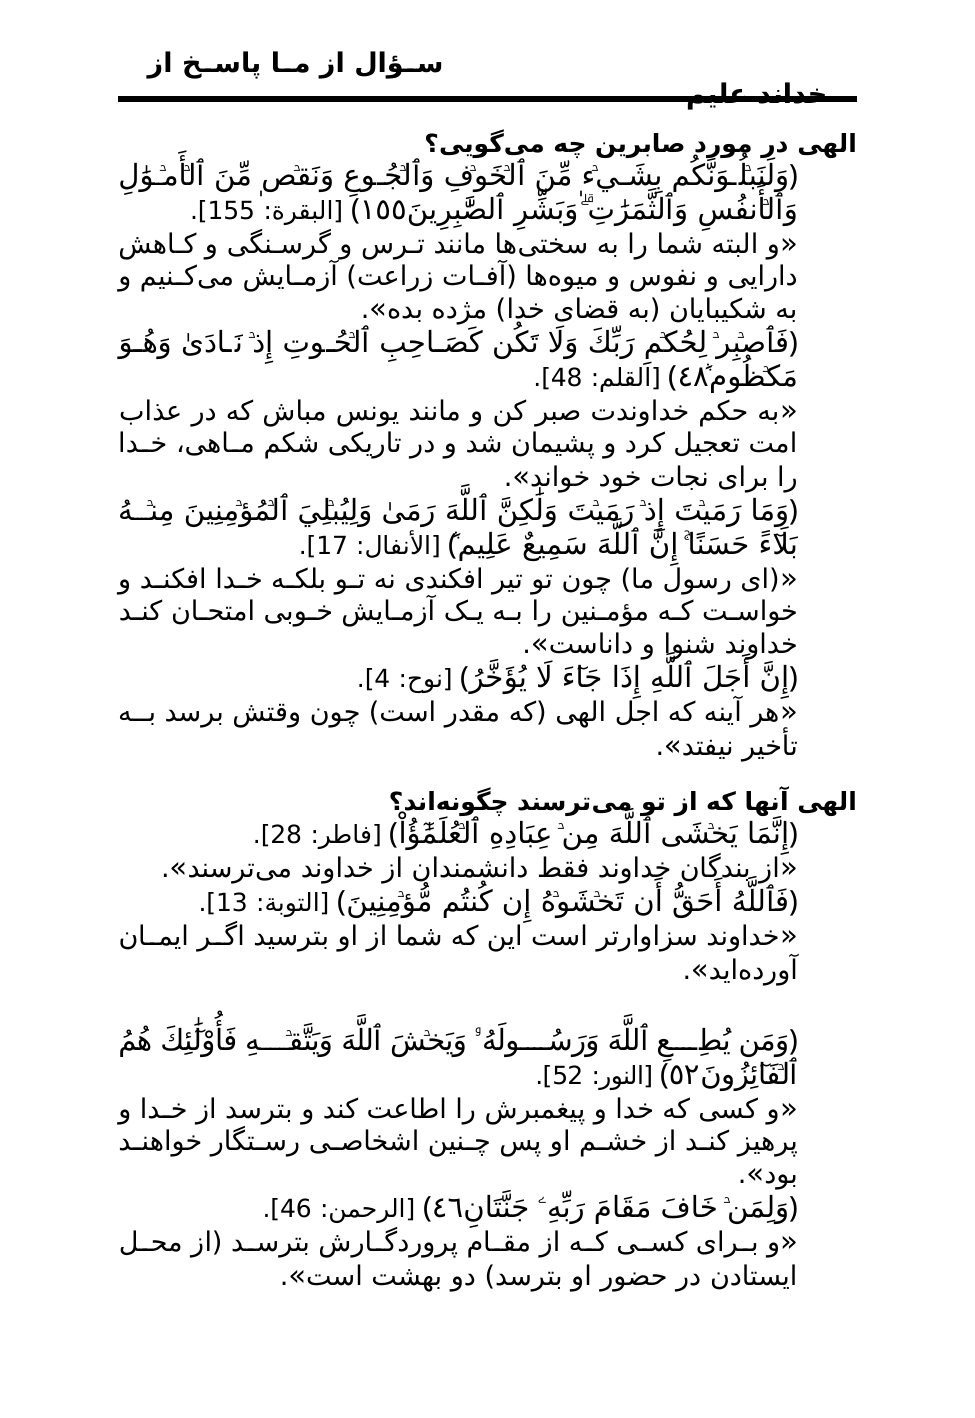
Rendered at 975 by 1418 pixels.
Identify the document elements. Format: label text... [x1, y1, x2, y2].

text «خداوند سزاوارتر است این که شما از او بترسید اگر ایمان آورده‌اید». [118, 918, 798, 986]
text ﴿إِنَّمَا يَخۡشَى ٱللَّهَ مِنۡ عِبَادِهِ ٱلۡعُلَمَٰٓؤُاْ﴾ [فاطر: 28]. [118, 817, 798, 851]
text «و برای کسی که از مقام پروردگارش بترسد (از محل ایستادن در حضور او بترسد) دو بهشت است». [118, 1224, 798, 1292]
text ﴿وَلِمَنۡ خَافَ مَقَامَ رَبِّهِۦ جَنَّتَانِ٤٦﴾ [الرحمن: 46]. [118, 1191, 798, 1224]
text «و کسی که خدا و پیغمبرش را اطاعت کند و بترسد از خدا و پرهیز کند از خشم او پس چنین اشخاصی رستگار خواهند بود». [118, 1091, 798, 1191]
text «و البته شما را به سختی‌ها مانند ترس و گرسنگی و کاهش دارایی و نفوس و میوه‌ها (آفات زراعت) آزمایش می‌کنیم و به شکیبایان (به قضای خدا) مژده بده». [118, 226, 798, 326]
text «(ای رسول ما) چون تو تیر افکندی نه تو بلکه خدا افکند و خواست که مؤمنین را به یک آزمایش خوبی امتحان کند خداوند شنوا و داناست». [118, 561, 798, 661]
text ﴿وَمَا رَمَيۡتَ إِذۡ رَمَيۡتَ وَلَٰكِنَّ ٱللَّهَ رَمَىٰ وَلِيُبۡلِيَ ٱلۡمُؤۡمِنِينَ مِنۡهُ بَلَآءً حَسَنًاۚ إِنَّ ٱللَّهَ سَمِيعٌ عَلِيمٞ﴾ [الأنفال: 17]. [118, 493, 798, 561]
text ﴿فَٱللَّهُ أَحَقُّ أَن تَخۡشَوۡهُ إِن كُنتُم مُّؤۡمِنِينَ﴾ [التوبة: 13]. [118, 884, 798, 918]
text ﴿وَمَن يُطِعِ ٱللَّهَ وَرَسُولَهُۥ وَيَخۡشَ ٱللَّهَ وَيَتَّقۡهِ فَأُوْلَٰٓئِكَ هُمُ ٱلۡفَآئِزُونَ٥٢﴾ [النور: 52]. [118, 1023, 798, 1091]
text «هر آینه که اجل الهی (که مقدر است) چون وقتش برسد به تأخیر نیفتد». [118, 694, 798, 762]
text ﴿إِنَّ أَجَلَ ٱللَّهِ إِذَا جَآءَ لَا يُؤَخَّرُ﴾ [نوح: 4]. [118, 661, 798, 694]
text الهی آنها که از تو می‌ترسند چگونه‌اند؟ [118, 787, 857, 817]
text «به حکم خداوندت صبر کن و مانند یونس مباش که در عذاب امت تعجیل کرد و پشیمان شد و در تاریکی شکم ماهی، خدا را برای نجات خود خواند». [118, 394, 798, 493]
text ﴿وَلَنَبۡلُوَنَّكُم بِشَيۡءٖ مِّنَ ٱلۡخَوۡفِ وَٱلۡجُوعِ وَنَقۡصٖ مِّنَ ٱلۡأَمۡوَٰلِ وَٱلۡأَنفُسِ وَٱلثَّمَرَٰتِۗ وَبَشِّرِ ٱلصَّٰبِرِينَ١٥٥﴾ [البقرة: 155]. [118, 158, 798, 226]
text «از بندگان خداوند فقط دانشمندان از خداوند می‌ترسند». [118, 851, 798, 884]
text ﴿فَٱصۡبِرۡ لِحُكۡمِ رَبِّكَ وَلَا تَكُن كَصَاحِبِ ٱلۡحُوتِ إِذۡ نَادَىٰ وَهُوَ مَكۡظُومٞ٤٨﴾ [القلم: 48]. [118, 326, 798, 394]
text الهی در مورد صابرین چه می‌گویی؟ [118, 129, 857, 158]
